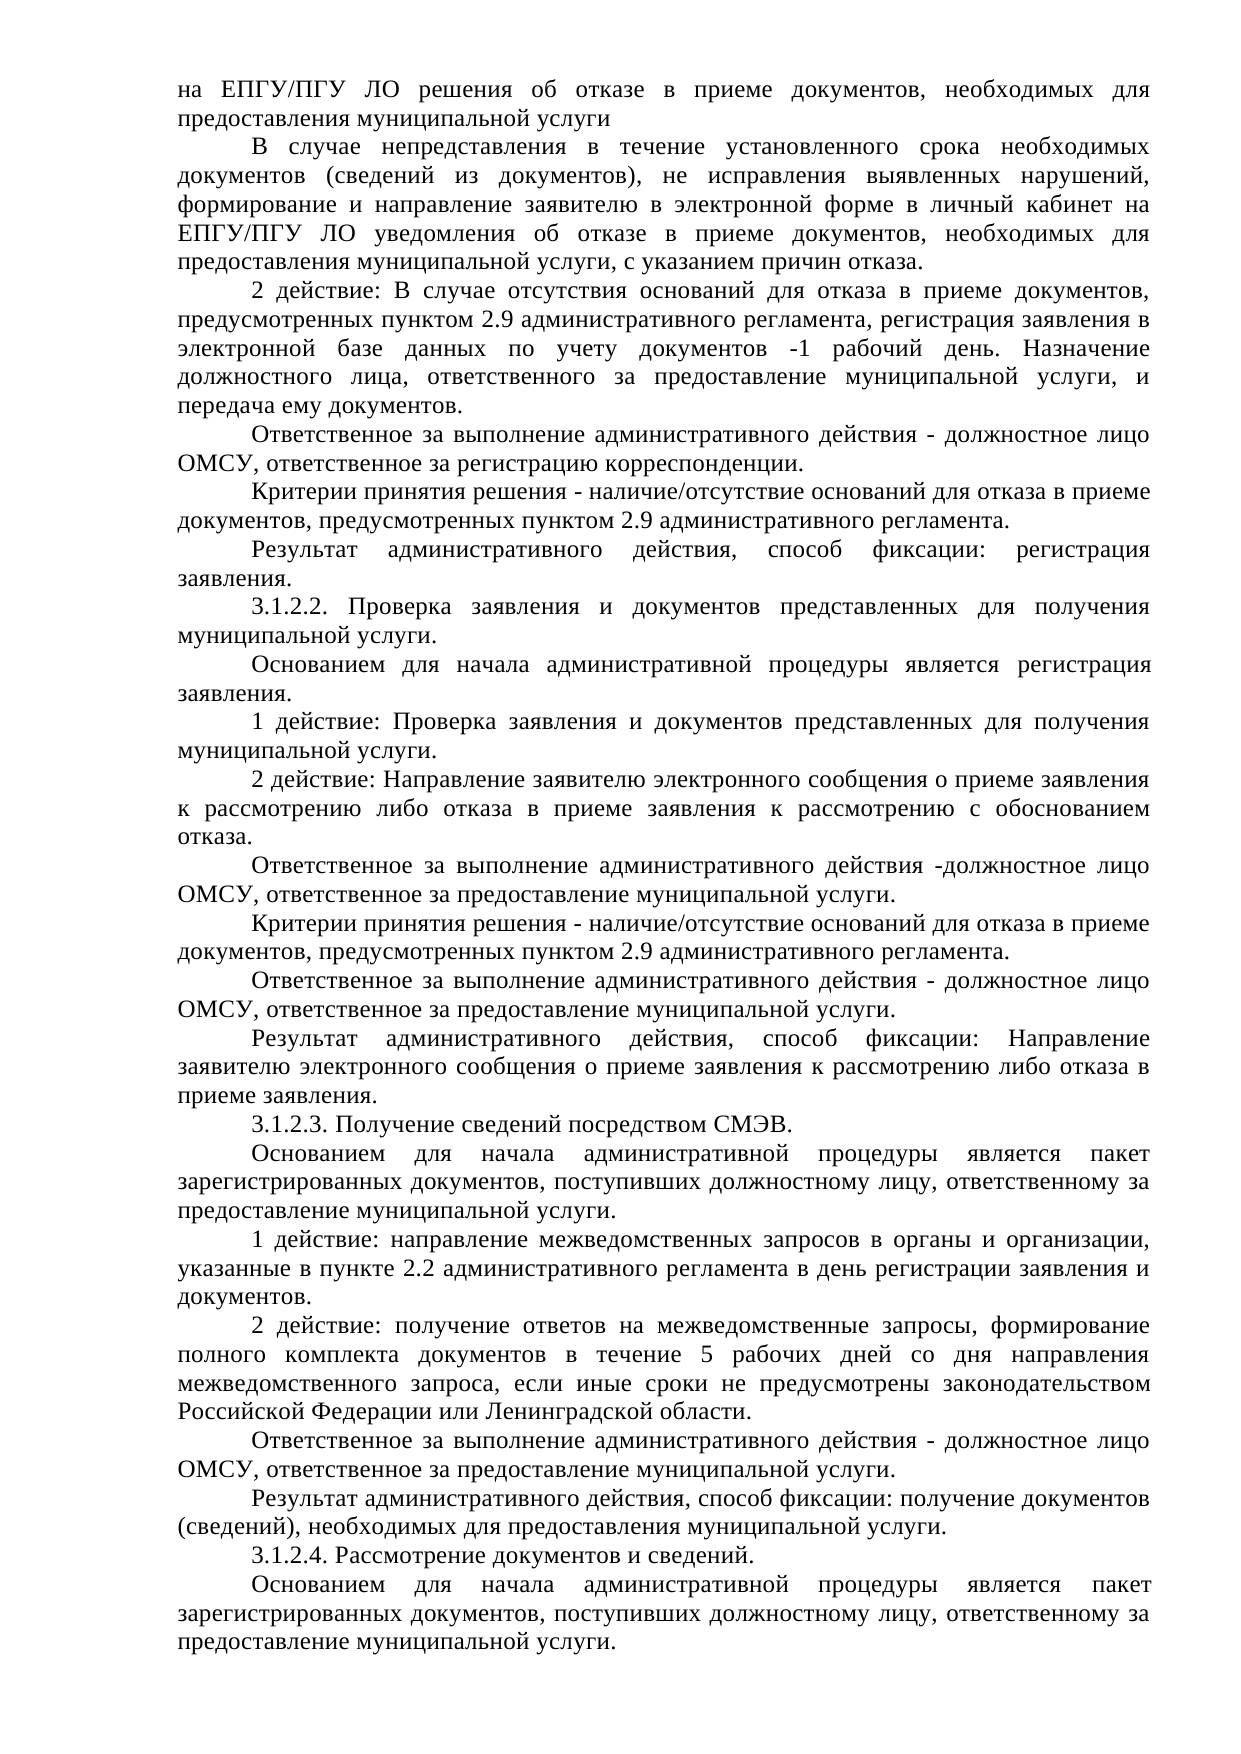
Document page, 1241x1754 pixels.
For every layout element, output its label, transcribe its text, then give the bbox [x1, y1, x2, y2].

text Критерии принятия решения - наличие/отсутствие оснований для отказа в приеме документов, предусмотренных пунктом 2.9 административного регламента. [177, 908, 1152, 965]
text Ответственное за выполнение административного действия - должностное лицо ОМСУ, ответственное за предоставление муниципальной услуги. [177, 965, 1152, 1023]
text 3.1.2.3. Получение сведений посредством СМЭВ. [177, 1109, 1152, 1138]
text Основанием для начала административной процедуры является регистрация заявления. [177, 649, 1152, 706]
text 2 действие: Направление заявителю электронного сообщения о приеме заявления к рассмотрению либо отказа в приеме заявления к рассмотрению с обоснованием отказа. [177, 764, 1152, 850]
text Результат административного действия, способ фиксации: получение документов (сведений), необходимых для предоставления муниципальной услуги. [177, 1483, 1152, 1540]
text Ответственное за выполнение административного действия -должностное лицо ОМСУ, ответственное за предоставление муниципальной услуги. [177, 850, 1152, 908]
text 1 действие: Проверка заявления и документов представленных для получения муниципальной услуги. [177, 706, 1152, 764]
text 1 действие: направление межведомственных запросов в органы и организации, указанные в пункте 2.2 административного регламента в день регистрации заявления и документов. [177, 1224, 1152, 1310]
text Результат административного действия, способ фиксации: Направление заявителю электронного сообщения о приеме заявления к рассмотрению либо отказа в приеме заявления. [177, 1023, 1152, 1109]
text Основанием для начала административной процедуры является пакет зарегистрированных документов, поступивших должностному лицу, ответственному за предоставление муниципальной услуги. [177, 1569, 1152, 1655]
text 3.1.2.4. Рассмотрение документов и сведений. [177, 1540, 1152, 1569]
text 2 действие: получение ответов на межведомственные запросы, формирование полного комплекта документов в течение 5 рабочих дней со дня направления межведомственного запроса, если иные сроки не предусмотрены законодательством Российской Федерации или Ленинградской области. [177, 1310, 1152, 1425]
text Критерии принятия решения - наличие/отсутствие оснований для отказа в приеме документов, предусмотренных пунктом 2.9 административного регламента. [177, 476, 1152, 534]
text 3.1.2.2. Проверка заявления и документов представленных для получения муниципальной услуги. [177, 591, 1152, 649]
text Основанием для начала административной процедуры является пакет зарегистрированных документов, поступивших должностному лицу, ответственному за предоставление муниципальной услуги. [177, 1138, 1152, 1224]
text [177, 74, 1152, 131]
text Ответственное за выполнение административного действия - должностное лицо ОМСУ, ответственное за предоставление муниципальной услуги. [177, 1425, 1152, 1483]
text 2 действие: В случае отсутствия оснований для отказа в приеме документов, предусмотренных пунктом 2.9 административного регламента, регистрация заявления в электронной базе данных по учету документов -1 рабочий день. Назначение должностного лица, ответственного за предоставление муниципальной услуги, и передача ему документов. [177, 275, 1152, 419]
text Ответственное за выполнение административного действия - должностное лицо ОМСУ, ответственное за регистрацию корреспонденции. [177, 419, 1152, 476]
text В случае непредставления в течение установленного срока необходимых документов (сведений из документов), не исправления выявленных нарушений, формирование и направление заявителю в электронной форме в личный кабинет на ЕПГУ/ПГУ ЛО уведомления об отказе в приеме документов, необходимых для предоставления муниципальной услуги, с указанием причин отказа. [177, 131, 1152, 275]
text Результат административного действия, способ фиксации: регистрация заявления. [177, 534, 1152, 591]
